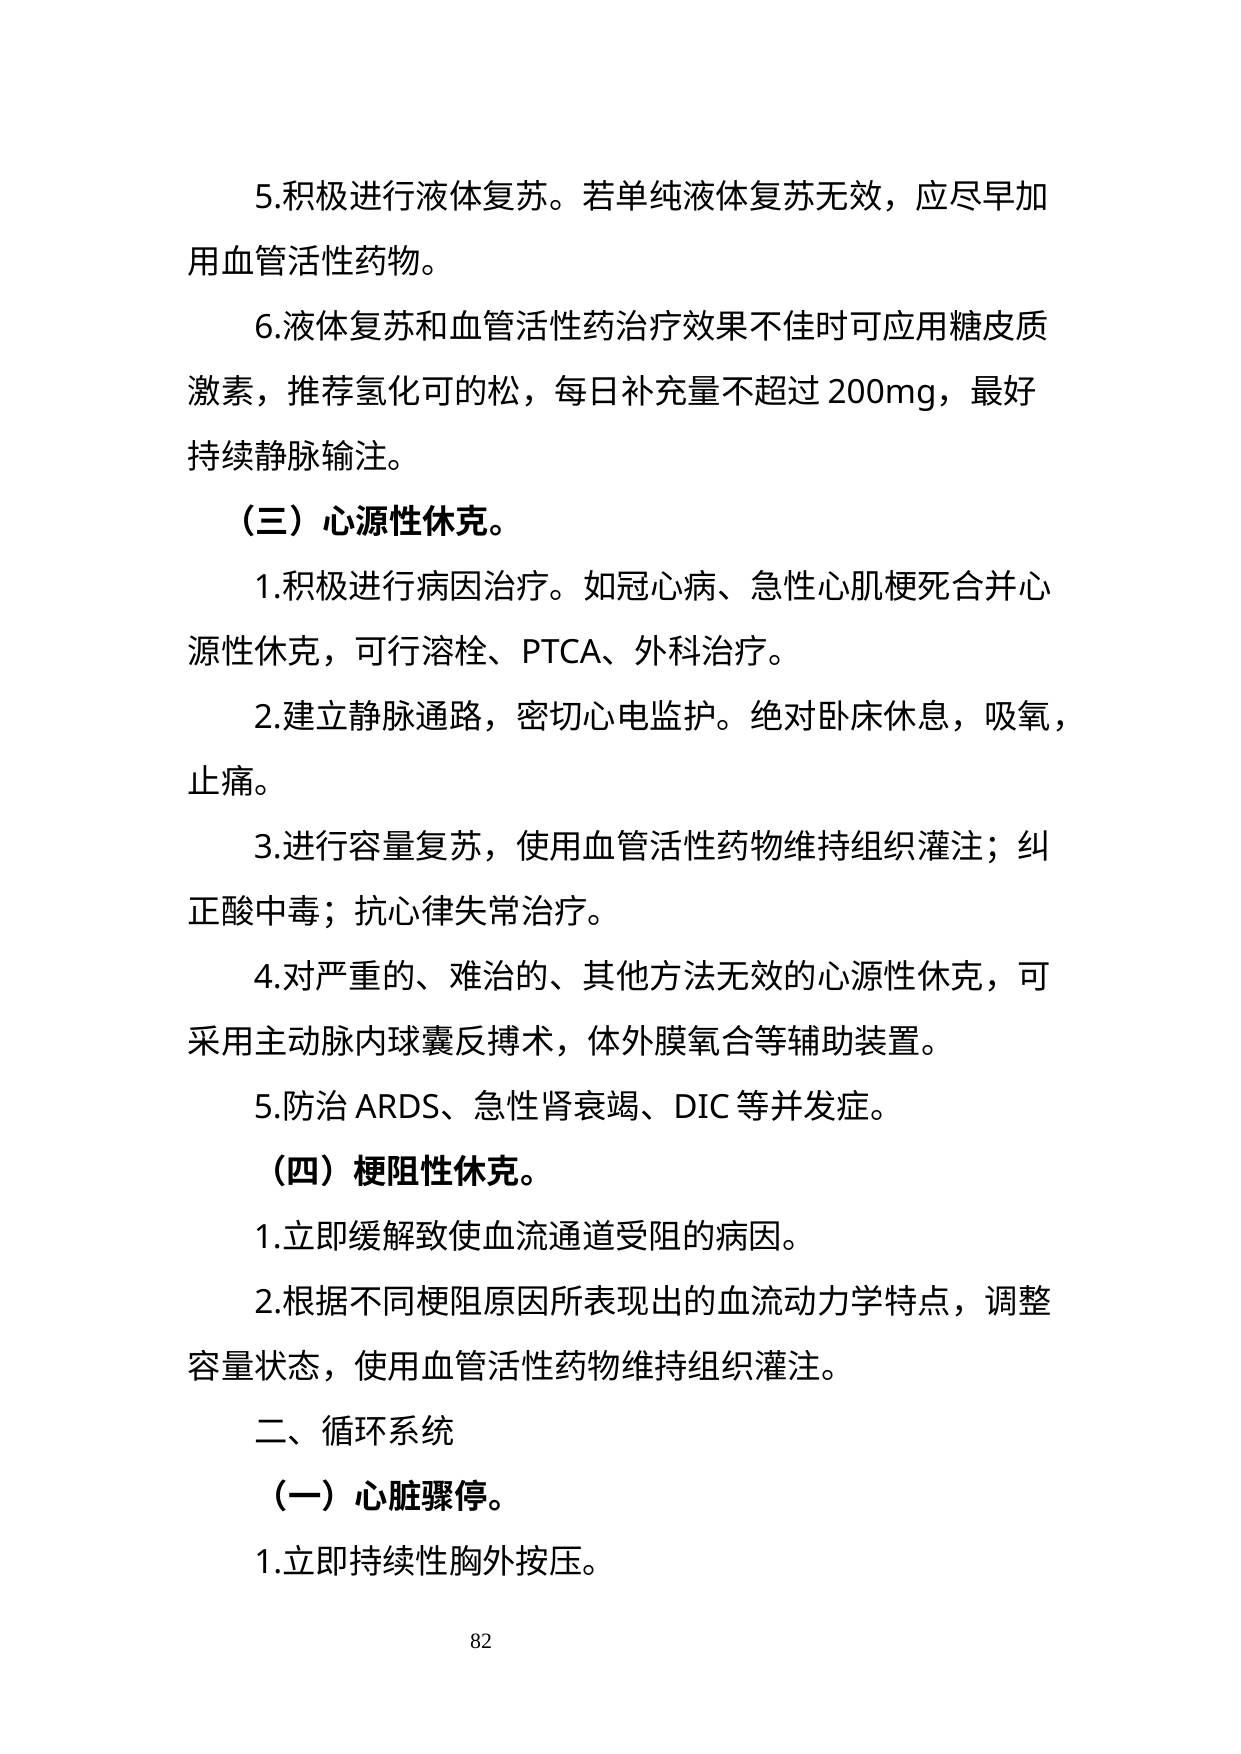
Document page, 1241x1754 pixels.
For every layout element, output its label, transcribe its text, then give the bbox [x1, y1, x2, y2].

text 二、循环系统 [187, 1397, 1053, 1462]
text 2.建立静脉通路，密切心电监护。绝对卧床休息，吸氧，止痛。 [187, 682, 1053, 812]
text 5.防治ARDS、急性肾衰竭、DIC等并发症。 [187, 1072, 1053, 1137]
text 4.对严重的、难治的、其他方法无效的心源性休克，可采用主动脉内球囊反搏术，体外膜氧合等辅助装置。 [187, 942, 1053, 1072]
text （四）梗阻性休克。 [187, 1137, 1053, 1202]
text （三）心源性休克。 [187, 487, 1053, 552]
text 1.立即持续性胸外按压。 [187, 1527, 1053, 1592]
text 6.液体复苏和血管活性药治疗效果不佳时可应用糖皮质激素，推荐氢化可的松，每日补充量不超过200mg，最好持续静脉输注。 [187, 292, 1053, 487]
text 1.积极进行病因治疗。如冠心病、急性心肌梗死合并心源性休克，可行溶栓、PTCA、外科治疗。 [187, 552, 1053, 682]
text 3.进行容量复苏，使用血管活性药物维持组织灌注；纠正酸中毒；抗心律失常治疗。 [187, 812, 1053, 942]
text 2.根据不同梗阻原因所表现出的血流动力学特点，调整容量状态，使用血管活性药物维持组织灌注。 [187, 1267, 1053, 1397]
text 1.立即缓解致使血流通道受阻的病因。 [187, 1202, 1053, 1267]
text 5.积极进行液体复苏。若单纯液体复苏无效，应尽早加用血管活性药物。 [187, 162, 1053, 292]
text （一）心脏骤停。 [187, 1462, 1053, 1527]
